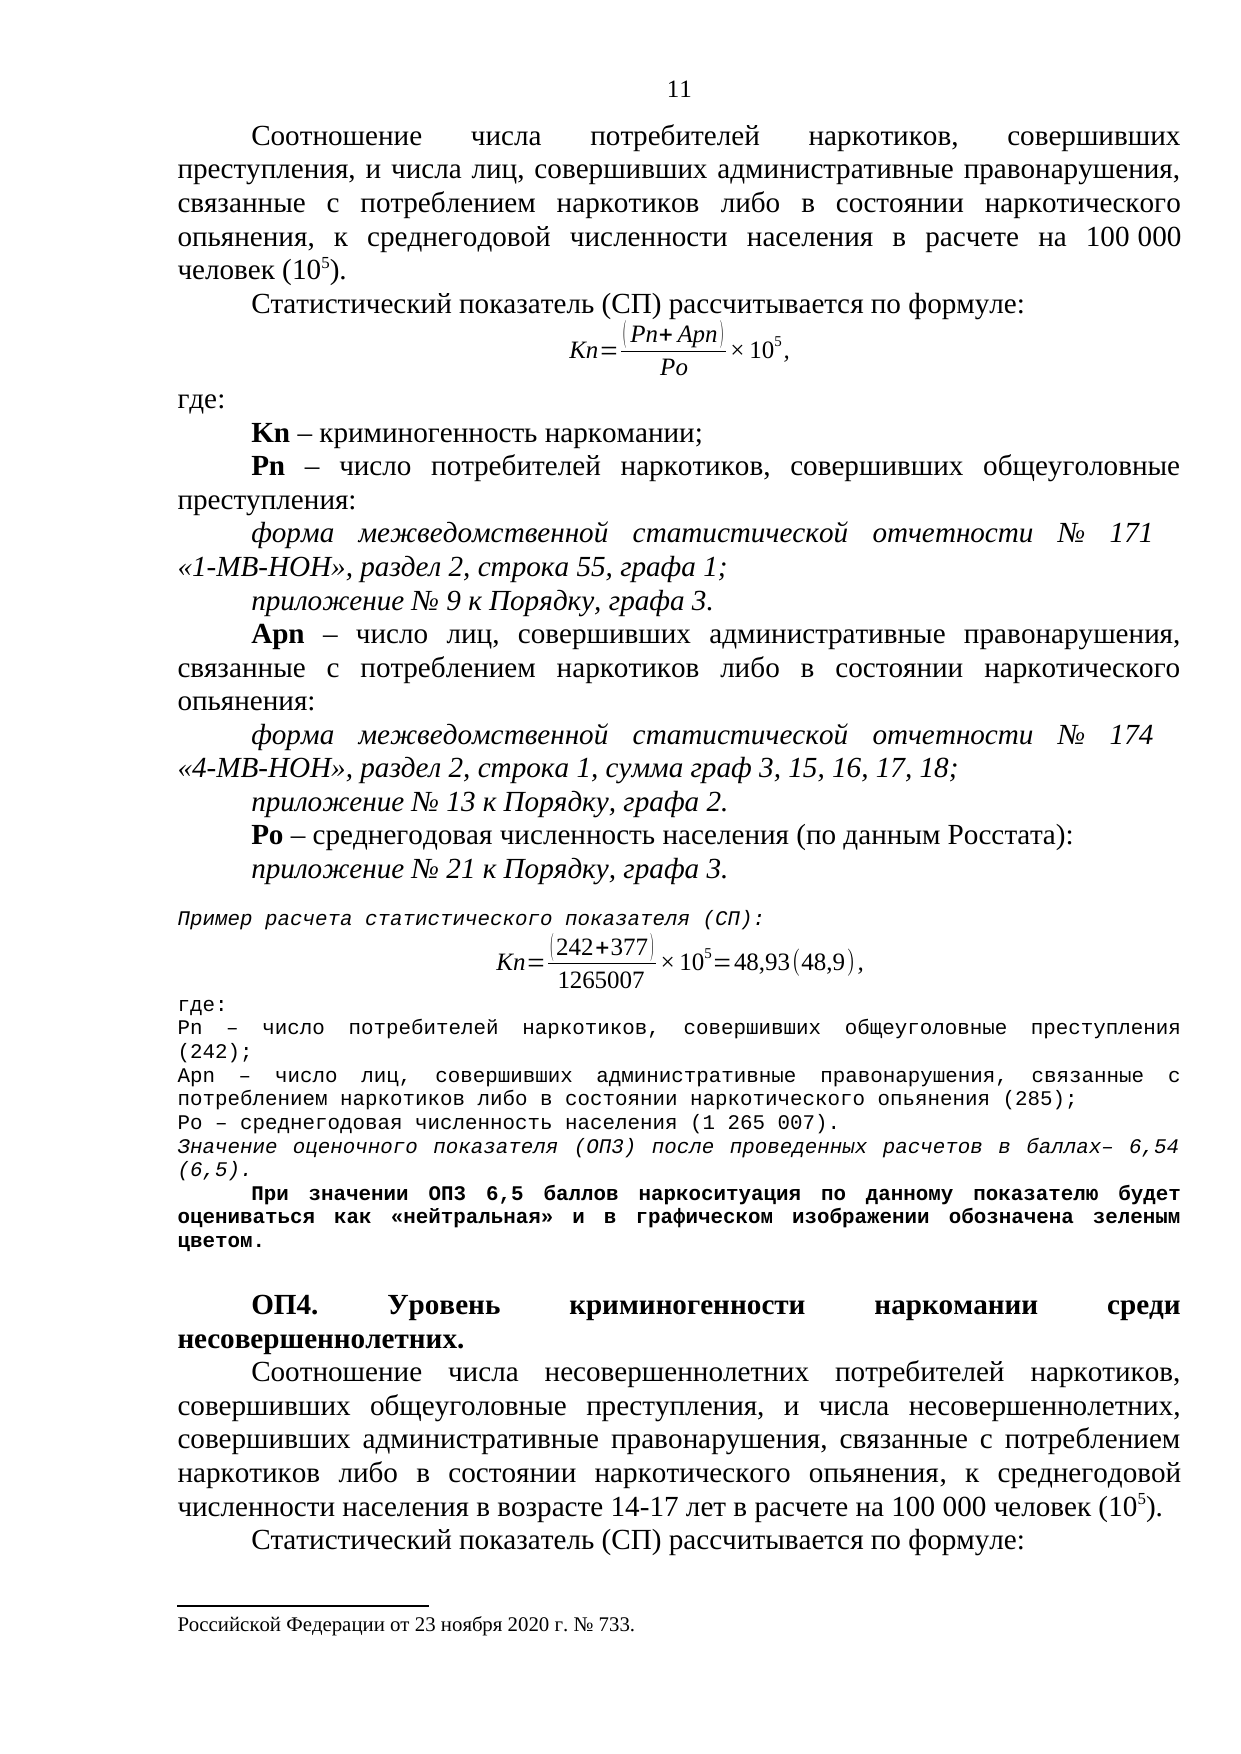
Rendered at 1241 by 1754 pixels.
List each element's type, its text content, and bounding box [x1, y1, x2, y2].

text приложение № 21 к Порядку, графа 3. [177, 851, 1181, 884]
text где: [177, 381, 1181, 415]
text форма межведомственной статистической отчетности № 174 «4-МВ-НОН», раздел 2, строка 1, сумма граф 3, 15, 16, 17, 18; [177, 717, 1181, 784]
text Pn – число потребителей наркотиков, совершивших общеуголовные преступления: [177, 448, 1181, 516]
text Статистический показатель (СП) рассчитывается по формуле: [177, 1522, 1181, 1556]
text форма межведомственной статистической отчетности № 171 «1-МВ-НОН», раздел 2, строка 55, графа 1; [177, 516, 1181, 583]
text Статистический показатель (СП) рассчитывается по формуле: [177, 286, 1181, 319]
text Соотношение числа потребителей наркотиков, совершивших преступления, и числа лиц, совершивших административные правонарушения, связанные с потреблением наркотиков либо в состоянии наркотического опьянения, к среднегодовой численности населения в расчете на 100 000 человек (105). [177, 118, 1181, 286]
text При значении ОП3 6,5 баллов наркоситуация по данному показателю будет оцениваться как «нейтральная» и в графическом изображении обозначена зеленым цветом. [177, 1183, 1181, 1254]
text Значение оценочного показателя (ОП3) после проведенных расчетов в баллах– 6,54 (6,5). [177, 1136, 1181, 1183]
text Pn – число потребителей наркотиков, совершивших общеуголовные преступления (242); [177, 1017, 1181, 1065]
text ОП4. Уровень криминогенности наркомании среди несовершеннолетних. [177, 1287, 1181, 1354]
text приложение № 9 к Порядку, графа 3. [177, 583, 1181, 616]
text Пример расчета статистического показателя (СП): [177, 908, 1181, 932]
text где: [177, 994, 1181, 1017]
text Apn – число лиц, совершивших административные правонарушения, связанные с потреблением наркотиков либо в состоянии наркотического опьянения: [177, 616, 1181, 717]
text Apn – число лиц, совершивших административные правонарушения, связанные с потреблением наркотиков либо в состоянии наркотического опьянения (285); [177, 1065, 1181, 1112]
text Po – среднегодовая численность населения (1 265 007). [177, 1112, 1181, 1136]
text Соотношение числа несовершеннолетних потребителей наркотиков, совершивших общеуголовные преступления, и числа несовершеннолетних, совершивших административные правонарушения, связанные с потреблением наркотиков либо в состоянии наркотического опьянения, к среднегодовой численности населения в возрасте 14-17 лет в расчете на 100 000 человек (105). [177, 1354, 1181, 1522]
text приложение № 13 к Порядку, графа 2. [177, 784, 1181, 817]
text Kn – криминогенность наркомании; [177, 415, 1181, 448]
text Po – среднегодовая численность населения (по данным Росстата): [177, 817, 1181, 851]
